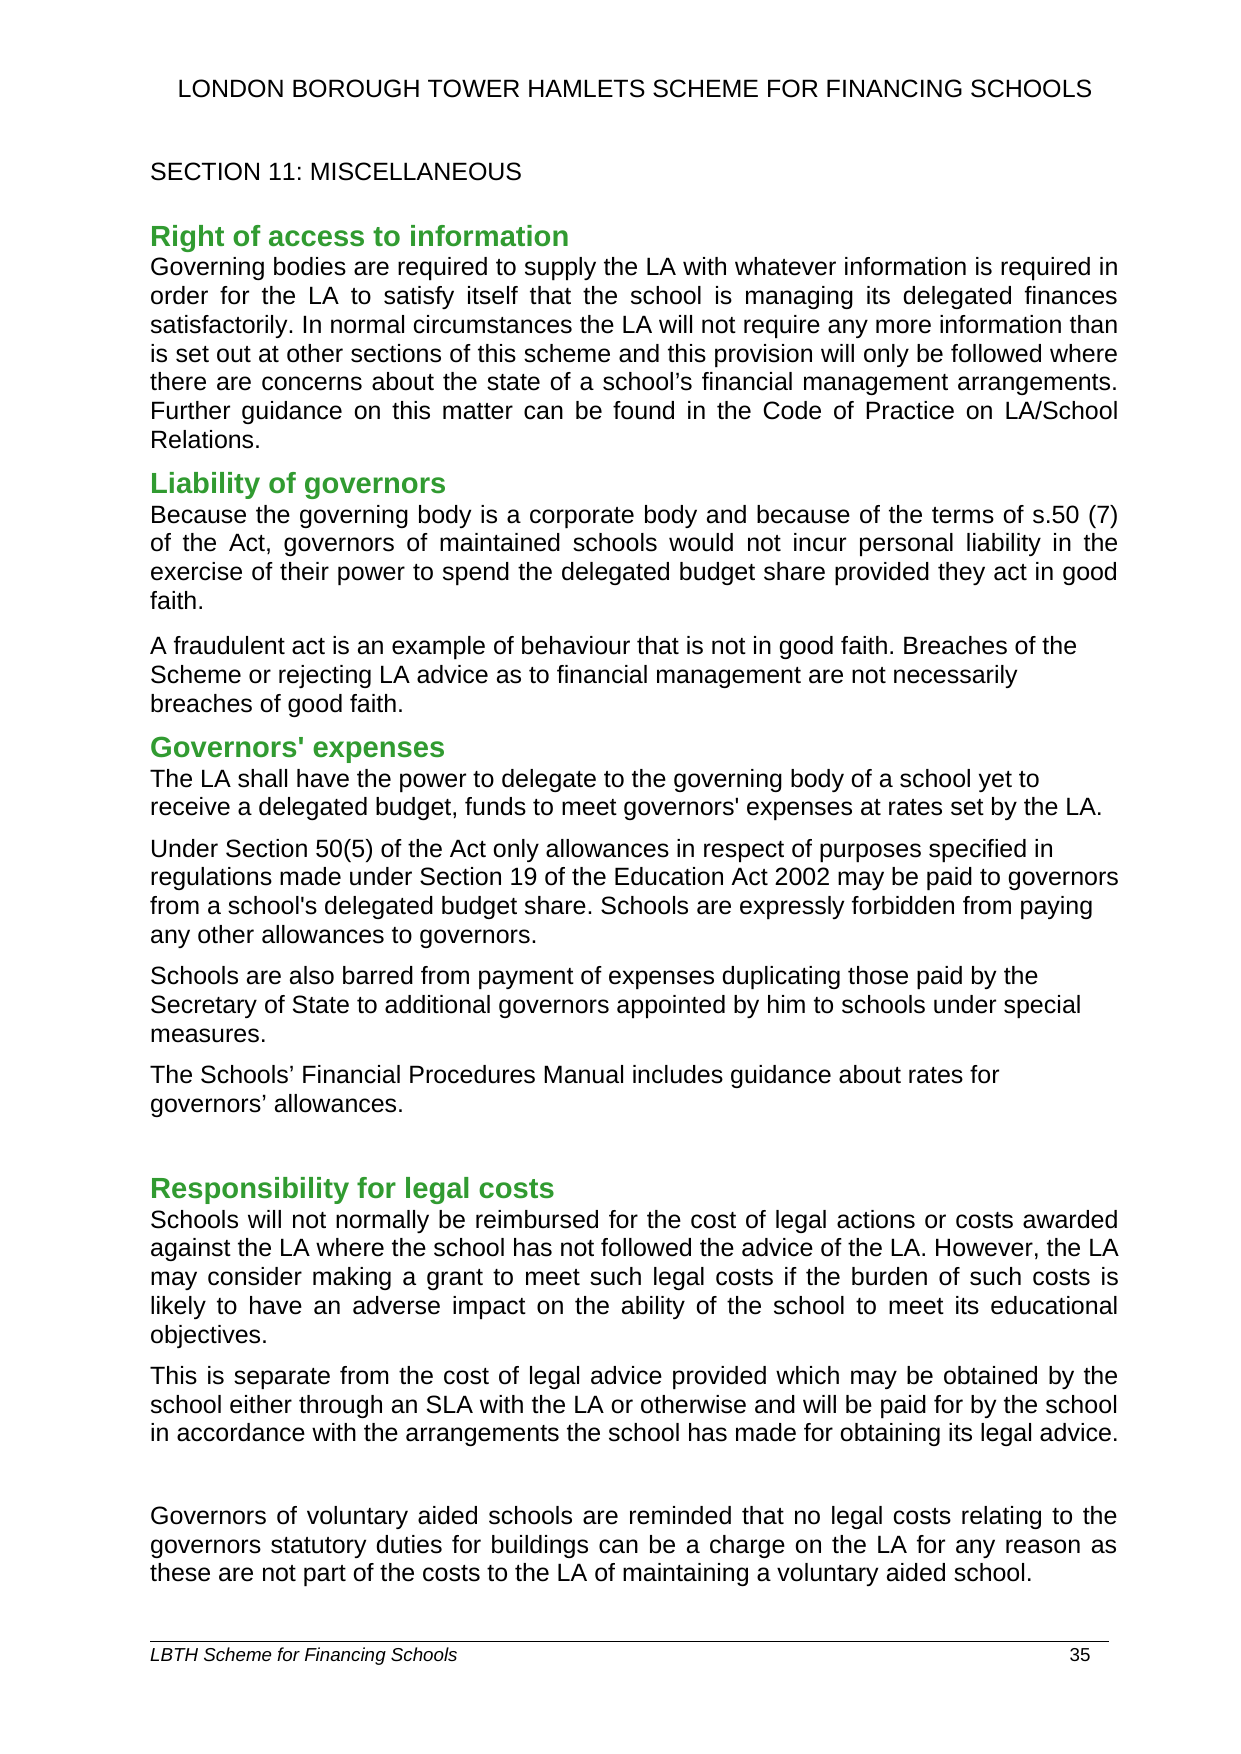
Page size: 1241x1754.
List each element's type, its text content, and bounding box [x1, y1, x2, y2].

text The Schools’ Financial Procedures Manual includes guidance about rates for governors’ allowances. [150, 1060, 1120, 1117]
subtitle SECTION 11: MISCELLANEOUS [150, 157, 1120, 185]
text Governors of voluntary aided schools are reminded that no legal costs relating to the governors statutory duties for buildings can be a charge on the LA for any reason as these are not part of the costs to the LA of maintaining a voluntary aided school. [150, 1501, 1120, 1587]
text The LA shall have the power to delegate to the governing body of a school yet to receive a delegated budget, funds to meet governors' expenses at rates set by the LA. [150, 764, 1120, 821]
text Schools will not normally be reimbursed for the cost of legal actions or costs awarded against the LA where the school has not followed the advice of the LA. However, the LA may consider making a grant to meet such legal costs if the burden of such costs is likely to have an adverse impact on the ability of the school to meet its educational objectives. [150, 1205, 1120, 1348]
text Under Section 50(5) of the Act only allowances in respect of purposes specified in regulations made under Section 19 of the Education Act 2002 may be paid to governors from a school's delegated budget share. Schools are expressly forbidden from paying any other allowances to governors. [150, 834, 1120, 949]
subtitle Governors' expenses [150, 730, 1120, 764]
subtitle Right of access to information [150, 219, 1120, 252]
subtitle Liability of governors [150, 466, 1120, 500]
text Governing bodies are required to supply the LA with whatever information is required in order for the LA to satisfy itself that the school is managing its delegated finances satisfactorily. In normal circumstances the LA will not require any more information than is set out at other sections of this scheme and this provision will only be followed where there are concerns about the state of a school’s financial management arrangements. Further guidance on this matter can be found in the Code of Practice on LA/School Relations. [150, 252, 1120, 454]
text Schools are also barred from payment of expenses duplicating those paid by the Secretary of State to additional governors appointed by him to schools under special measures. [150, 961, 1120, 1047]
text This is separate from the cost of legal advice provided which may be obtained by the school either through an SLA with the LA or otherwise and will be paid for by the school in accordance with the arrangements the school has made for obtaining its legal advice. [150, 1361, 1120, 1447]
subtitle Responsibility for legal costs [150, 1171, 1120, 1205]
text Because the governing body is a corporate body and because of the terms of s.50 (7) of the Act, governors of maintained schools would not incur personal liability in the exercise of their power to spend the delegated budget share provided they act in good faith. [150, 500, 1120, 615]
text A fraudulent act is an example of behaviour that is not in good faith. Breaches of the Scheme or rejecting LA advice as to financial management are not necessarily breaches of good faith. [150, 631, 1120, 718]
